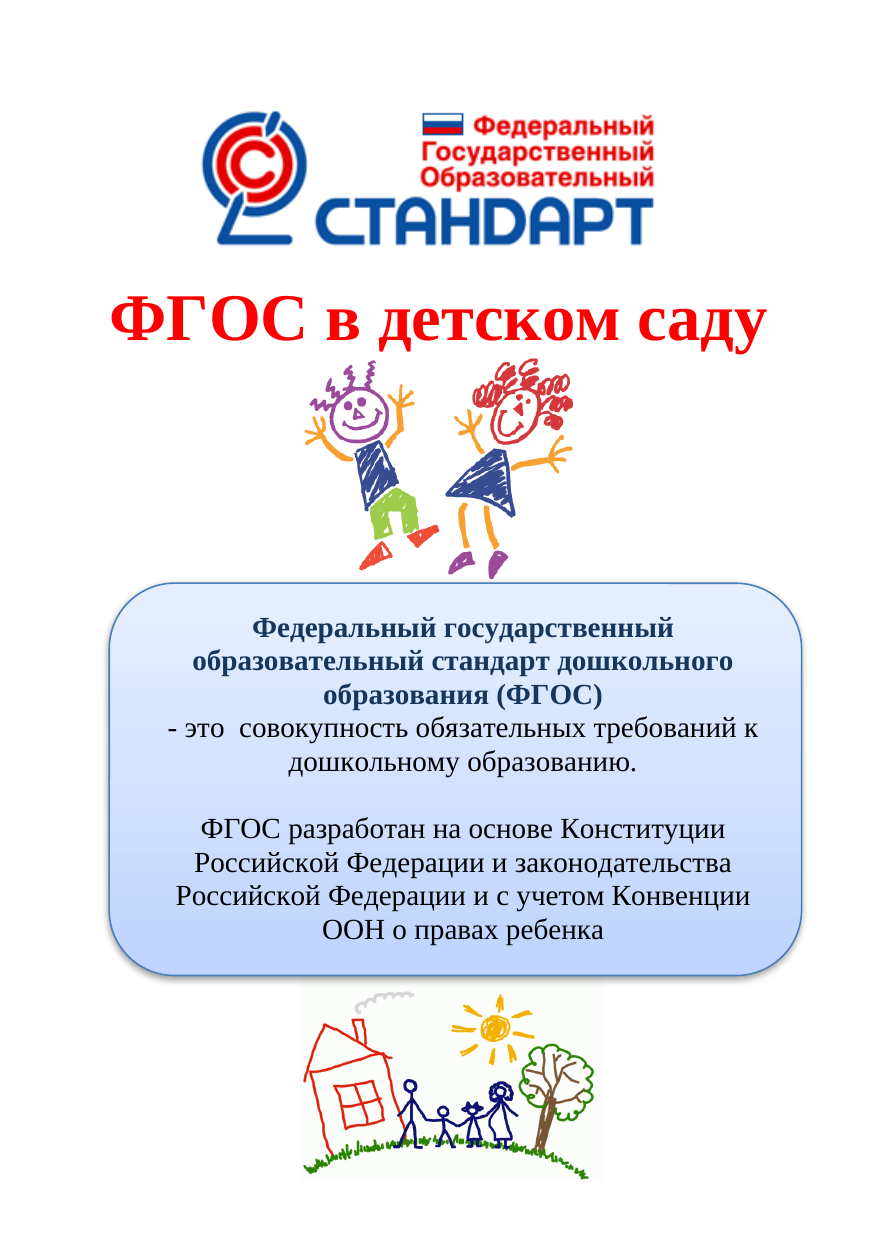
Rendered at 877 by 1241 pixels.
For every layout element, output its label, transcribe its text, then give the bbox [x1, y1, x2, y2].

picture [296, 354, 581, 582]
text ФГОС в детском саду [75, 278, 802, 355]
picture [187, 75, 690, 279]
picture [300, 977, 603, 1182]
